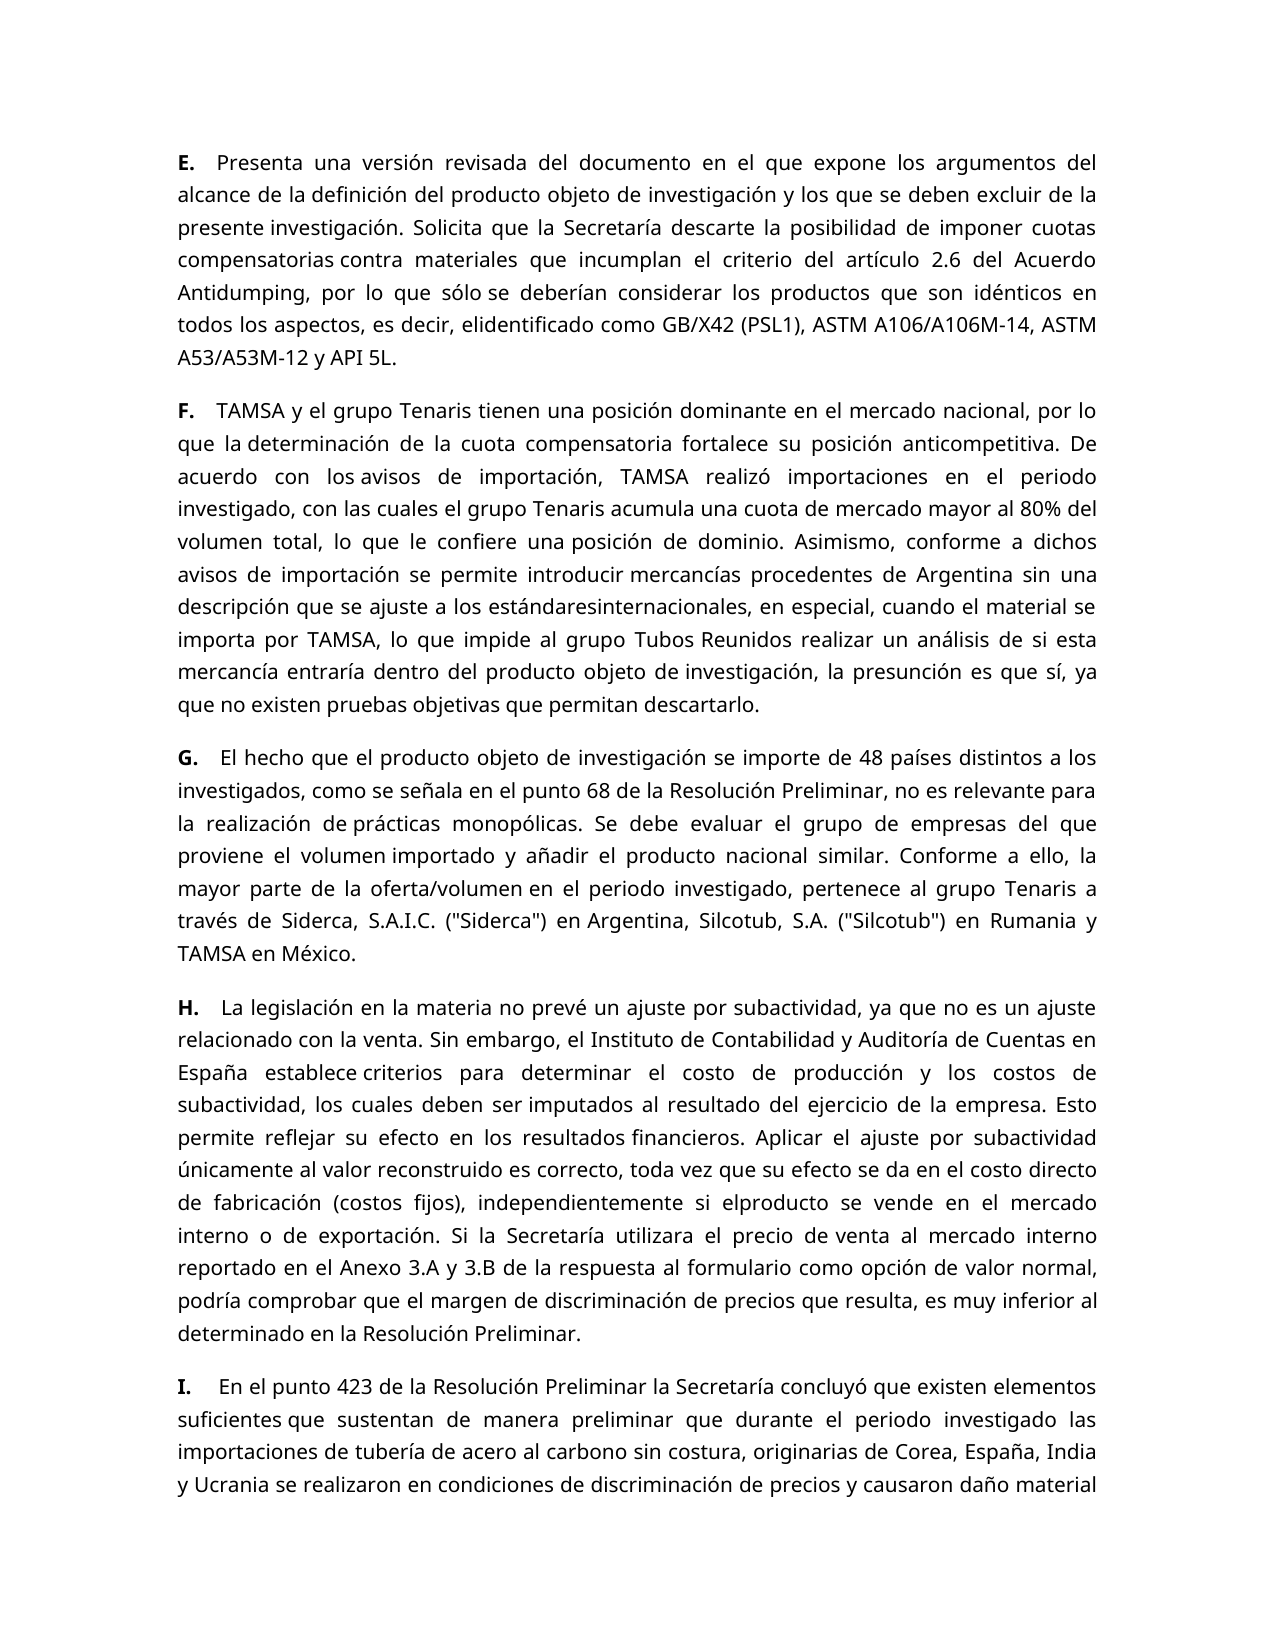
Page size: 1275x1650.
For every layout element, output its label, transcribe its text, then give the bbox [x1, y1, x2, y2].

text G. El hecho que el producto objeto de investigación se importe de 48 países distintos a los investigados, como se señala en el punto 68 de la Resolución Preliminar, no es relevante para la realización de prácticas monopólicas. Se debe evaluar el grupo de empresas del que proviene el volumen importado y añadir el producto nacional similar. Conforme a ello, la mayor parte de la oferta/volumen en el periodo investigado, pertenece al grupo Tenaris a través de Siderca, S.A.I.C. ("Siderca") en Argentina, Silcotub, S.A. ("Silcotub") en Rumania y TAMSA en México. [177, 743, 1098, 968]
text F. TAMSA y el grupo Tenaris tienen una posición dominante en el mercado nacional, por lo que la determinación de la cuota compensatoria fortalece su posición anticompetitiva. De acuerdo con los avisos de importación, TAMSA realizó importaciones en el periodo investigado, con las cuales el grupo Tenaris acumula una cuota de mercado mayor al 80% del volumen total, lo que le confiere una posición de dominio. Asimismo, conforme a dichos avisos de importación se permite introducir mercancías procedentes de Argentina sin una descripción que se ajuste a los estándaresinternacionales, en especial, cuando el material se importa por TAMSA, lo que impide al grupo Tubos Reunidos realizar un análisis de si esta mercancía entraría dentro del producto objeto de investigación, la presunción es que sí, ya que no existen pruebas objetivas que permitan descartarlo. [177, 397, 1098, 718]
text H. La legislación en la materia no prevé un ajuste por subactividad, ya que no es un ajuste relacionado con la venta. Sin embargo, el Instituto de Contabilidad y Auditoría de Cuentas en España establece criterios para determinar el costo de producción y los costos de subactividad, los cuales deben ser imputados al resultado del ejercicio de la empresa. Esto permite reflejar su efecto en los resultados financieros. Aplicar el ajuste por subactividad únicamente al valor reconstruido es correcto, toda vez que su efecto se da en el costo directo de fabricación (costos fijos), independientemente si elproducto se vende en el mercado interno o de exportación. Si la Secretaría utilizara el precio de venta al mercado interno reportado en el Anexo 3.A y 3.B de la respuesta al formulario como opción de valor normal, podría comprobar que el margen de discriminación de precios que resulta, es muy inferior al determinado en la Resolución Preliminar. [177, 993, 1098, 1347]
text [177, 1372, 1098, 1498]
text E. Presenta una versión revisada del documento en el que expone los argumentos del alcance de la definición del producto objeto de investigación y los que se deben excluir de la presente investigación. Solicita que la Secretaría descarte la posibilidad de imponer cuotas compensatorias contra materiales que incumplan el criterio del artículo 2.6 del Acuerdo Antidumping, por lo que sólo se deberían considerar los productos que son idénticos en todos los aspectos, es decir, elidentificado como GB/X42 (PSL1), ASTM A106/A106M-14, ASTM A53/A53M-12 y API 5L. [177, 148, 1098, 372]
